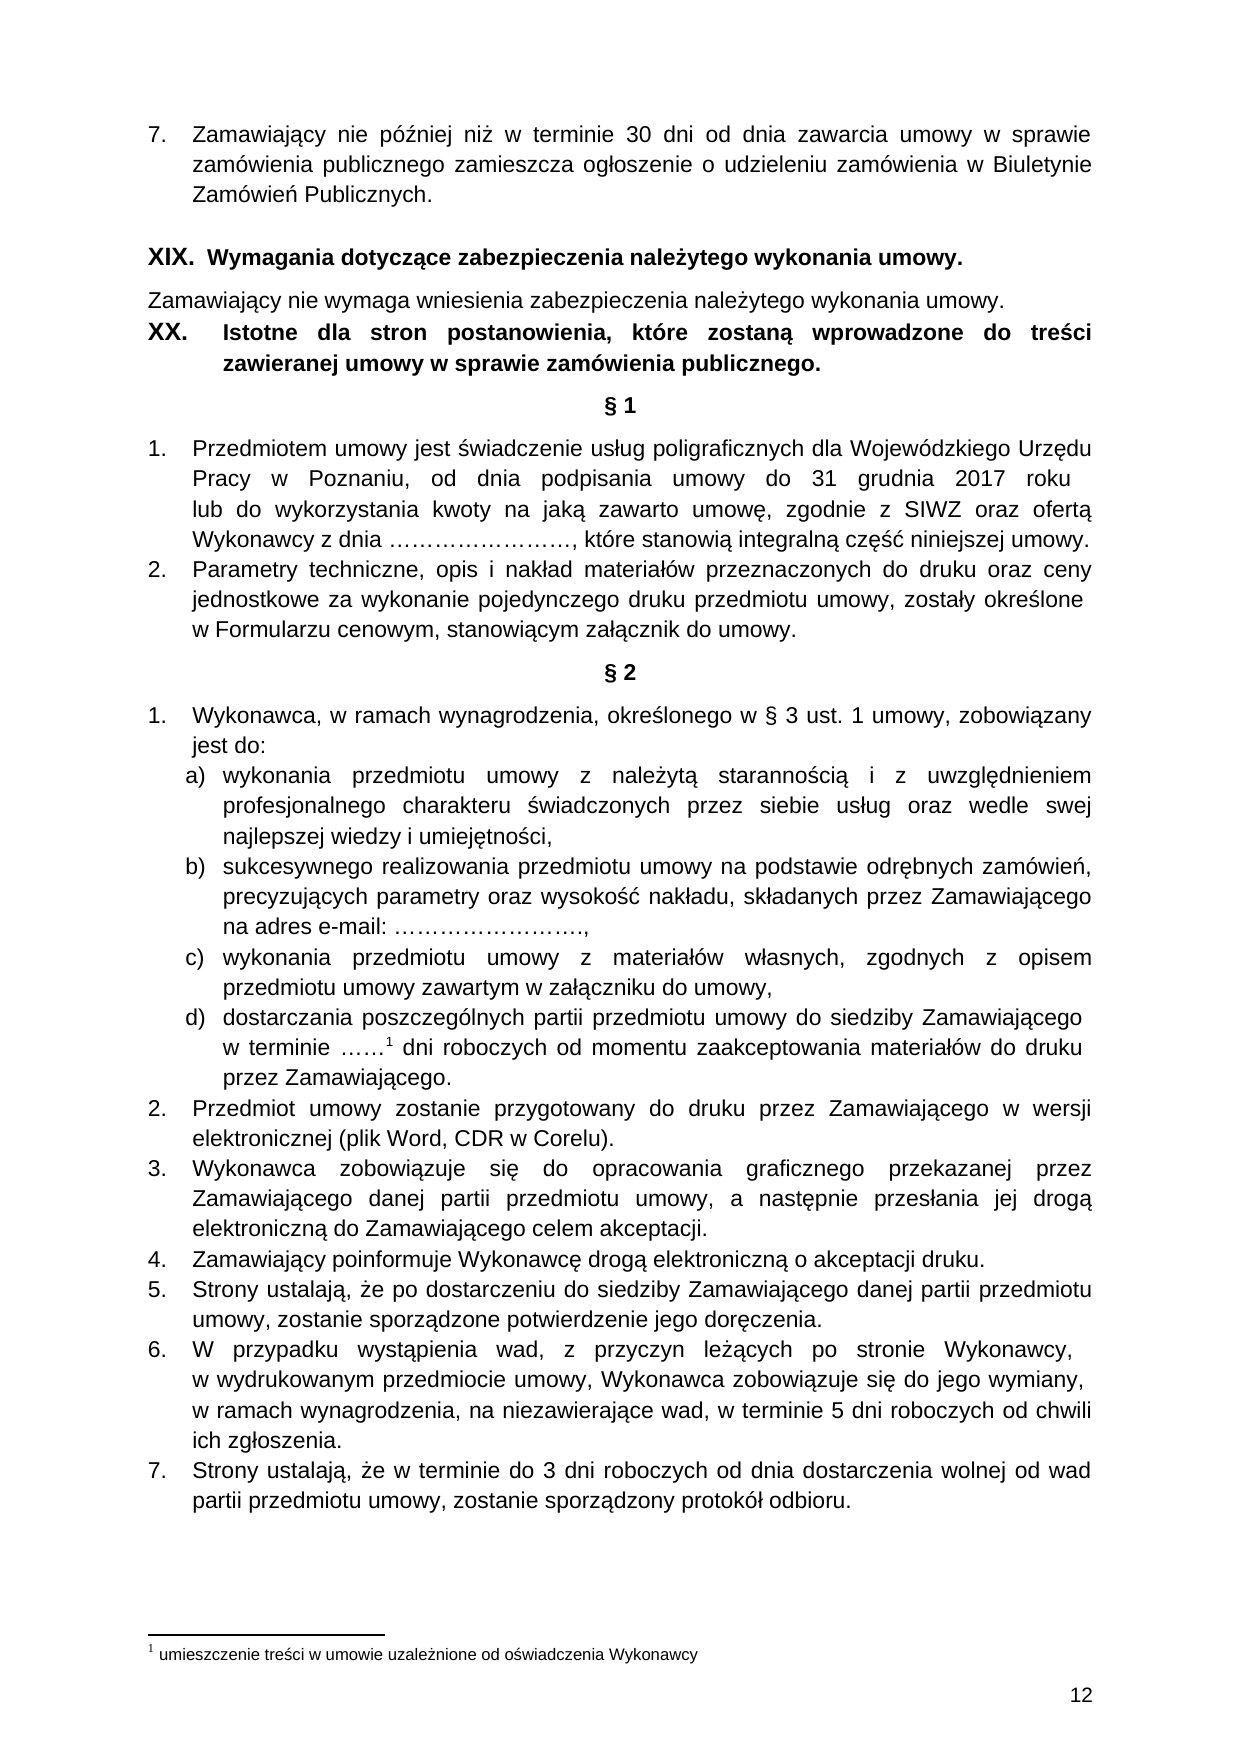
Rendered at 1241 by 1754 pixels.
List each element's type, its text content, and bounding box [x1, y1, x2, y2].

list Wykonawca zobowiązuje się do opracowania graficznego przekazanej przez Zamawiającego danej partii przedmiotu umowy, a następnie przesłania jej drogą elektroniczną do Zamawiającego celem akceptacji. [148, 1155, 1092, 1242]
list Przedmiot umowy zostanie przygotowany do druku przez Zamawiającego w wersji elektronicznej (plik Word, CDR w Corelu). [148, 1094, 1092, 1151]
list Wykonawca, w ramach wynagrodzenia, określonego w § 3 ust. 1 umowy, zobowiązany jest do: [148, 702, 1092, 758]
list wykonania przedmiotu umowy z należytą starannością i z uwzględnieniem profesjonalnego charakteru świadczonych przez siebie usług oraz wedle swej najlepszej wiedzy i umiejętności, [185, 762, 1092, 849]
list Strony ustalają, że w terminie do 3 dni roboczych od dnia dostarczenia wolnej od wad partii przedmiotu umowy, zostanie sporządzony protokół odbioru. [148, 1457, 1092, 1514]
list dostarczania poszczególnych partii przedmiotu umowy do siedziby Zamawiającego w terminie …… dni roboczych od momentu zaakceptowania materiałów do druku przez Zamawiającego. [185, 1004, 1092, 1091]
list Zamawiający nie później niż w terminie 30 dni od dnia zawarcia umowy w sprawie zamówienia publicznego zamieszcza ogłoszenie o udzieleniu zamówienia w Biuletynie Zamówień Publicznych. [148, 121, 1092, 207]
list Parametry techniczne, opis i nakład materiałów przeznaczonych do druku oraz ceny jednostkowe za wykonanie pojedynczego druku przedmiotu umowy, zostały określone w Formularzu cenowym, stanowiącym załącznik do umowy. [148, 556, 1092, 643]
list Istotne dla stron postanowienia, które zostaną wprowadzone do treści zawieranej umowy w sprawie zamówienia publicznego. [148, 317, 1092, 376]
list Wymagania dotyczące zabezpieczenia należytego wykonania umowy. [148, 241, 1092, 270]
text Zamawiający nie wymaga wniesienia zabezpieczenia należytego wykonania umowy. [148, 287, 1092, 313]
list W przypadku wystąpienia wad, z przyczyn leżących po stronie Wykonawcy, w wydrukowanym przedmiocie umowy, Wykonawca zobowiązuje się do jego wymiany, w ramach wynagrodzenia, na niezawierające wad, w terminie 5 dni roboczych od chwili ich zgłoszenia. [148, 1336, 1092, 1453]
text § 1 [148, 392, 1092, 419]
list Strony ustalają, że po dostarczeniu do siedziby Zamawiającego danej partii przedmiotu umowy, zostanie sporządzone potwierdzenie jego doręczenia. [148, 1276, 1092, 1332]
list wykonania przedmiotu umowy z materiałów własnych, zgodnych z opisem przedmiotu umowy zawartym w załączniku do umowy, [185, 943, 1092, 1000]
list Zamawiający poinformuje Wykonawcę drogą elektroniczną o akceptacji druku. [148, 1246, 1092, 1272]
list § 2 [148, 659, 1092, 686]
list Przedmiotem umowy jest świadczenie usług poligraficznych dla Wojewódzkiego Urzędu Pracy w Poznaniu, od dnia podpisania umowy do 31 grudnia 2017 roku lub do wykorzystania kwoty na jaką zawarto umowę, zgodnie z SIWZ oraz ofertą Wykonawcy z dnia ……………………, które stanowią integralną część niniejszej umowy. [148, 435, 1092, 552]
list sukcesywnego realizowania przedmiotu umowy na podstawie odrębnych zamówień, precyzujących parametry oraz wysokość nakładu, składanych przez Zamawiającego na adres e-mail: ……………………., [185, 853, 1092, 940]
